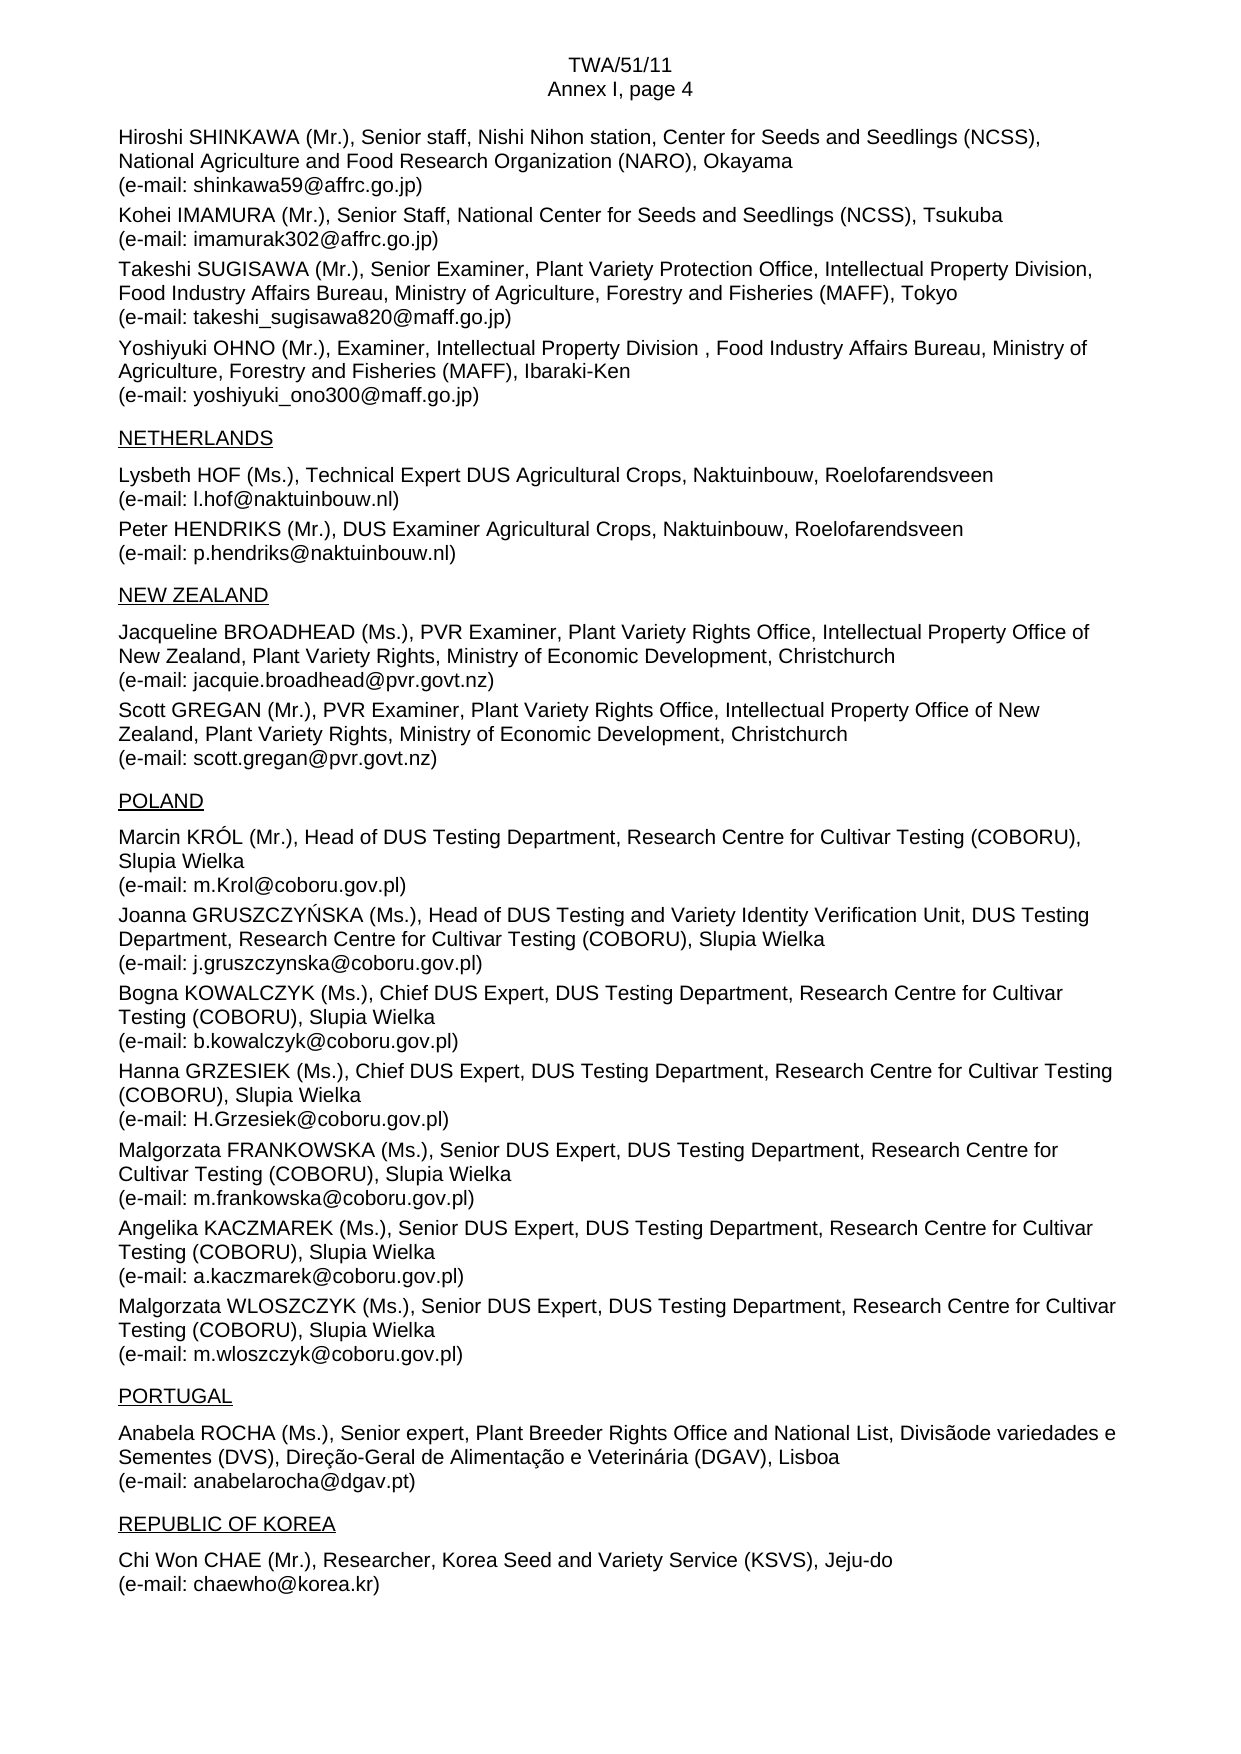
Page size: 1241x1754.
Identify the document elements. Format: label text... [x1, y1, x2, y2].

text POLAND [118, 788, 1122, 812]
text Portugal [118, 1384, 1122, 1408]
text Marcin KRÓL (Mr.), Head of DUS Testing Department, Research Centre for Cultivar Testing (COBORU), Slupia Wielka (e-mail: m.Krol@coboru.gov.pl) [118, 825, 1122, 897]
text Anabela ROCHA (Ms.), Senior expert, Plant Breeder Rights Office and National List, Divisãode variedades e Sementes (DVS), Direção-Geral de Alimentação e Veterinária (DGAV), Lisboa (e-mail: anabelarocha@dgav.pt) [118, 1421, 1122, 1493]
text Yoshiyuki OHNO (Mr.), Examiner, Intellectual Property Division , Food Industry Affairs Bureau, Ministry of Agriculture, Forestry and Fisheries (MAFF), Ibaraki-Ken (e-mail: yoshiyuki_ono300@maff.go.jp) [118, 335, 1122, 407]
text Bogna KOWALCZYK (Ms.), Chief DUS Expert, DUS Testing Department, Research Centre for Cultivar Testing (COBORU), Slupia Wielka (e-mail: b.kowalczyk@coboru.gov.pl) [118, 981, 1122, 1053]
text Hanna GRZESIEK (Ms.), Chief DUS Expert, DUS Testing Department, Research Centre for Cultivar Testing (COBORU), Slupia Wielka (e-mail: H.Grzesiek@coboru.gov.pl) [118, 1059, 1122, 1131]
text Chi Won CHAE (Mr.), Researcher, Korea Seed and Variety Service (KSVS), Jeju-do (e-mail: chaewho@korea.kr) [118, 1548, 1122, 1596]
text Malgorzata WLOSZCZYK (Ms.), Senior DUS Expert, DUS Testing Department, Research Centre for Cultivar Testing (COBORU), Slupia Wielka (e-mail: m.wloszczyk@coboru.gov.pl) [118, 1294, 1122, 1366]
text NETHERLANDS [118, 426, 1122, 450]
text Lysbeth HOF (Ms.), Technical Expert DUS Agricultural Crops, Naktuinbouw, Roelofarendsveen (e-mail: l.hof@naktuinbouw.nl) [118, 462, 1122, 510]
text REPUBLIC OF KOREA [118, 1511, 1122, 1535]
text Hiroshi SHINKAWA (Mr.), Senior staff, Nishi Nihon station, Center for Seeds and Seedlings (NCSS), National Agriculture and Food Research Organization (NARO), Okayama (e-mail: shinkawa59@affrc.go.jp) [118, 125, 1122, 197]
text Angelika KACZMAREK (Ms.), Senior DUS Expert, DUS Testing Department, Research Centre for Cultivar Testing (COBORU), Slupia Wielka (e-mail: a.kaczmarek@coboru.gov.pl) [118, 1216, 1122, 1287]
text Joanna GRUSZCZYŃSKA (Ms.), Head of DUS Testing and Variety Identity Verification Unit, DUS Testing Department, Research Centre for Cultivar Testing (COBORU), Slupia Wielka (e-mail: j.gruszczynska@coboru.gov.pl) [118, 903, 1122, 975]
text Kohei IMAMURA (Mr.), Senior Staff, National Center for Seeds and Seedlings (NCSS), Tsukuba (e-mail: imamurak302@affrc.go.jp) [118, 203, 1122, 251]
text New Zealand [118, 583, 1122, 607]
text Peter HENDRIKS (Mr.), DUS Examiner Agricultural Crops, Naktuinbouw, Roelofarendsveen (e-mail: p.hendriks@naktuinbouw.nl) [118, 517, 1122, 564]
text Scott GREGAN (Mr.), PVR Examiner, Plant Variety Rights Office, Intellectual Property Office of New Zealand, Plant Variety Rights, Ministry of Economic Development, Christchurch (e-mail: scott.gregan@pvr.govt.nz) [118, 698, 1122, 770]
text Takeshi SUGISAWA (Mr.), Senior Examiner, Plant Variety Protection Office, Intellectual Property Division, Food Industry Affairs Bureau, Ministry of Agriculture, Forestry and Fisheries (MAFF), Tokyo (e-mail: takeshi_sugisawa820@maff.go.jp) [118, 257, 1122, 329]
text Jacqueline BROADHEAD (Ms.), PVR Examiner, Plant Variety Rights Office, Intellectual Property Office of New Zealand, Plant Variety Rights, Ministry of Economic Development, Christchurch (e-mail: jacquie.broadhead@pvr.govt.nz) [118, 620, 1122, 692]
text Malgorzata FRANKOWSKA (Ms.), Senior DUS Expert, DUS Testing Department, Research Centre for Cultivar Testing (COBORU), Slupia Wielka (e-mail: m.frankowska@coboru.gov.pl) [118, 1137, 1122, 1209]
